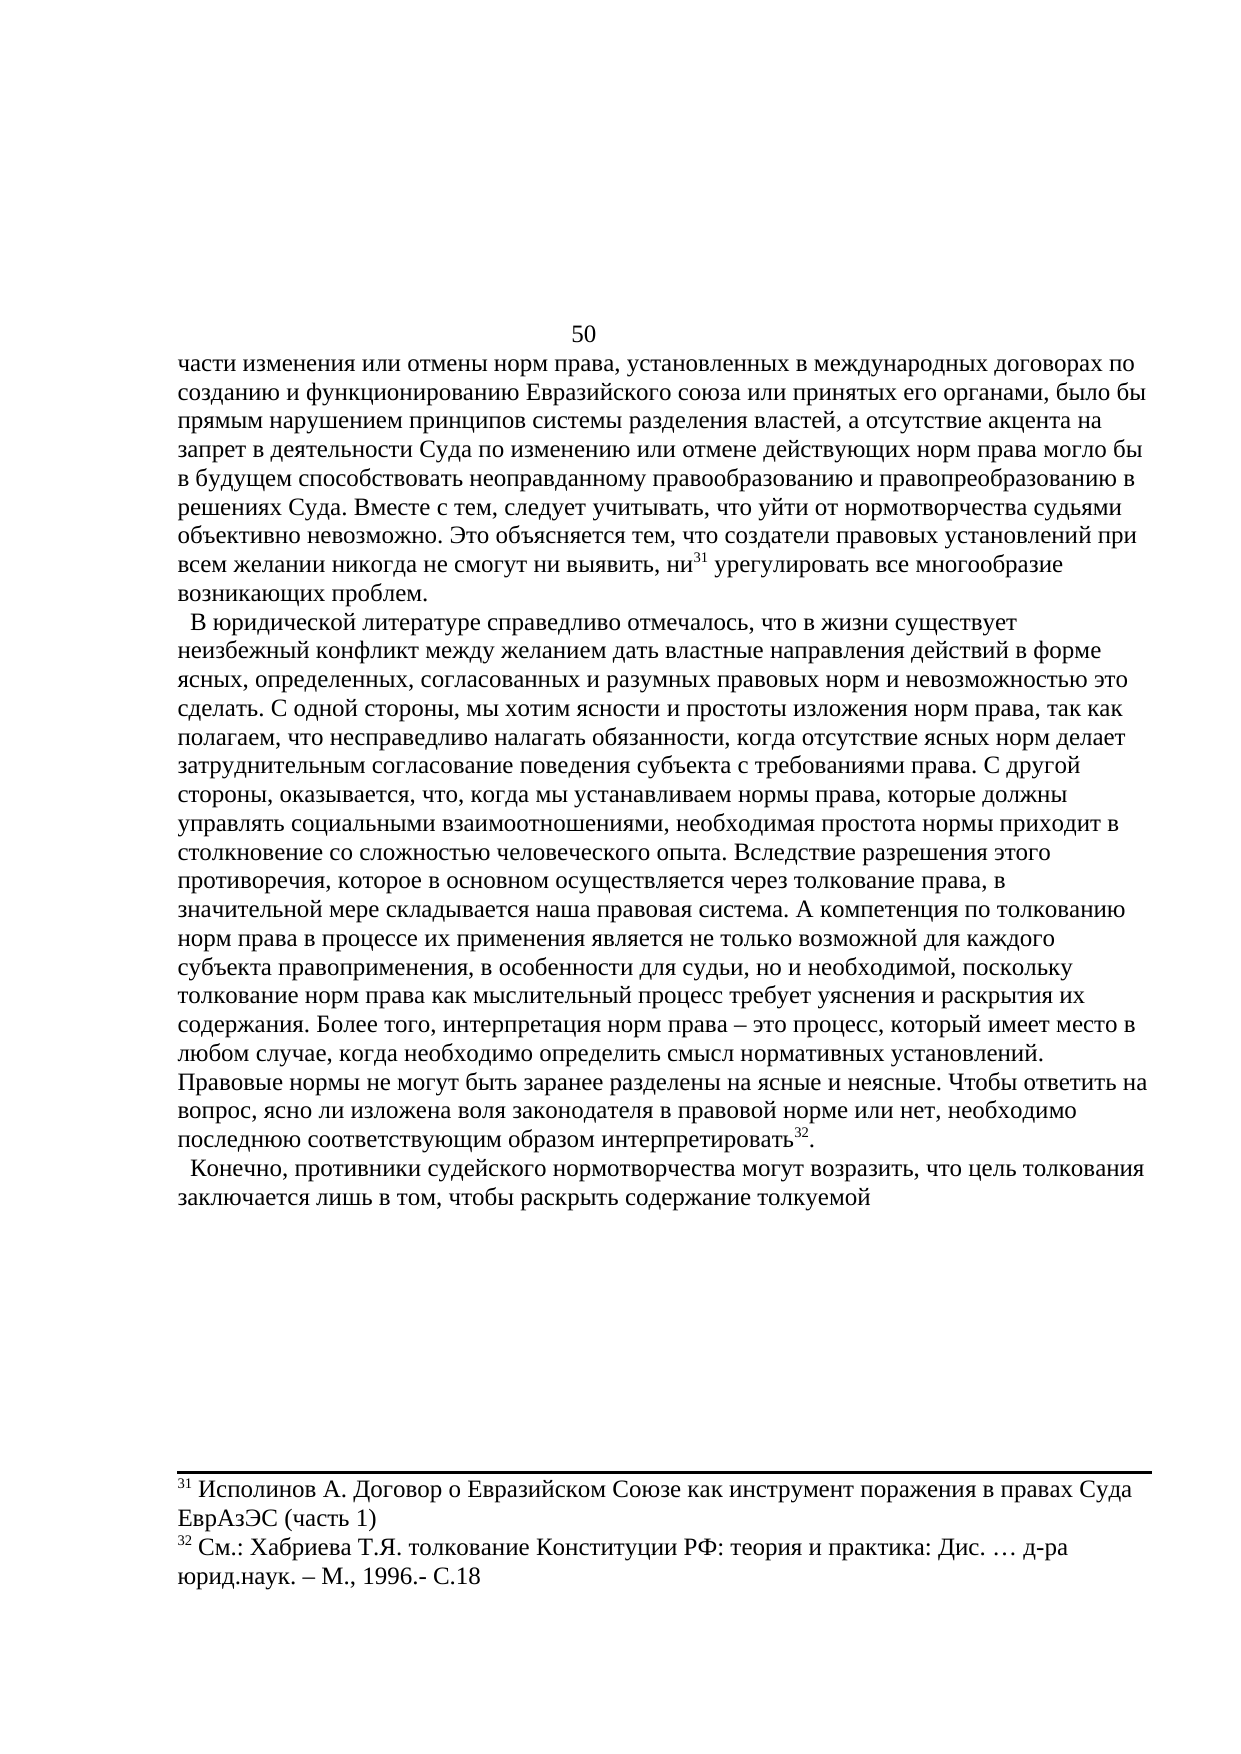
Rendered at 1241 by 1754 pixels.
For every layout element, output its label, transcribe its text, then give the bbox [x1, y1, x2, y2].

text 31 Исполинов А. Договор о Евразийском Союзе как инструмент поражения в правах Суда ЕврАзЭС (часть 1) [177, 1474, 1152, 1532]
text части изменения или отмены норм права, установленных в международных договорах по созданию и функционированию Евразийского союза или принятых его органами, было бы прямым нарушением принципов системы разделения властей, а отсутствие акцента на запрет в деятельности Суда по изменению или отмене действующих норм права могло бы в будущем способствовать неоправданному правообразованию и правопреобразованию в решениях Суда. Вместе с тем, следует учитывать, что уйти от нормотворчества судьями объективно невозможно. Это объясняется тем, что создатели правовых установлений при всем желании никогда не смогут ни выявить, ни31 урегулировать все многообразие возникающих проблем. [177, 348, 1152, 607]
text 32 См.: Хабриева Т.Я. толкование Конституции РФ: теория и практика: Дис. … д-ра юрид.наук. – М., 1996.- С.18 [177, 1532, 1152, 1589]
text В юридической литературе справедливо отмечалось, что в жизни существует неизбежный конфликт между желанием дать властные направления действий в форме ясных, определенных, согласованных и разумных правовых норм и невозможностью это сделать. С одной стороны, мы хотим ясности и простоты изложения норм права, так как полагаем, что несправедливо налагать обязанности, когда отсутствие ясных норм делает затруднительным согласование поведения субъекта с требованиями права. С другой стороны, оказывается, что, когда мы устанавливаем нормы права, которые должны управлять социальными взаимоотношениями, необходимая простота нормы приходит в столкновение со сложностью человеческого опыта. Вследствие разрешения этого противоречия, которое в основном осуществляется через толкование права, в значительной мере складывается наша правовая система. А компетенция по толкованию норм права в процессе их применения является не только возможной для каждого субъекта правоприменения, в особенности для судьи, но и необходимой, поскольку толкование норм права как мыслительный процесс требует уяснения и раскрытия их содержания. Более того, интерпретация норм права – это процесс, который имеет место в любом случае, когда необходимо определить смысл нормативных установлений. Правовые нормы не могут быть заранее разделены на ясные и неясные. Чтобы ответить на вопрос, ясно ли изложена воля законодателя в правовой норме или нет, необходимо последнюю соответствующим образом интерпретировать32. [177, 607, 1152, 1153]
text Конечно, противники судейского нормотворчества могут возразить, что цель толкования заключается лишь в том, чтобы раскрыть содержание толкуемой [177, 1153, 1152, 1211]
text 50 [177, 319, 1152, 348]
